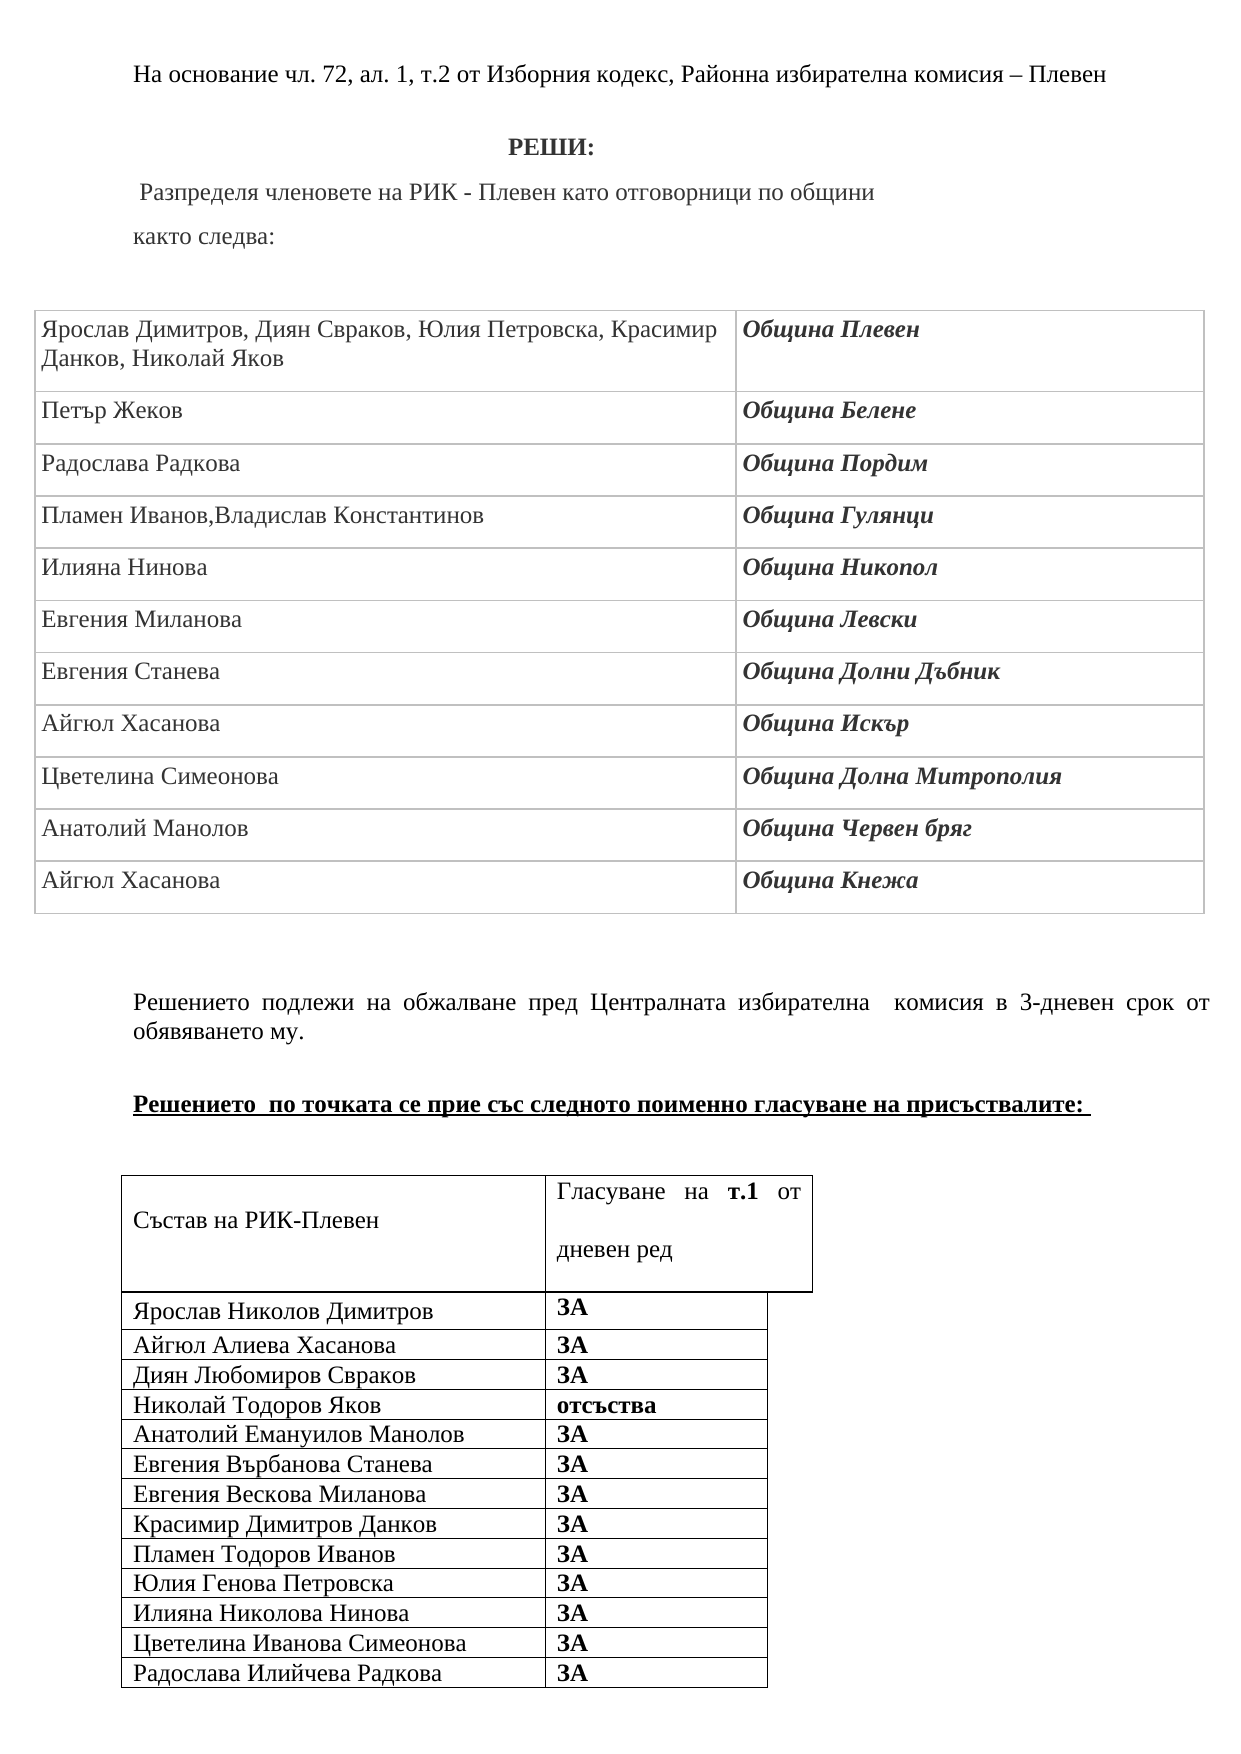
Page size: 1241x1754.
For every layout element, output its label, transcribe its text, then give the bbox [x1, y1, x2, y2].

table_cell отсъства [546, 1390, 767, 1418]
table_cell ЗА [546, 1569, 767, 1597]
table_cell Евгения Вескова Миланова [122, 1479, 545, 1508]
table_cell Цветелина Иванова Симеонова [122, 1628, 545, 1657]
table_cell ЗА [546, 1293, 767, 1329]
table_cell Илияна Николова Нинова [122, 1598, 545, 1627]
table_cell Евгения Върбанова Станева [122, 1449, 545, 1478]
table_header Община Плевен [737, 311, 1203, 391]
table_cell Николай Тодоров Яков [122, 1390, 545, 1418]
table_cell Айгюл Алиева Хасанова [122, 1330, 545, 1359]
table_cell Община Долни Дъбник [737, 653, 1203, 704]
table_cell ЗА [546, 1539, 767, 1567]
table_cell ЗА [546, 1628, 767, 1657]
table_cell Ярослав Николов Димитров [122, 1293, 545, 1329]
table_cell Евгения Станева [36, 653, 735, 704]
table_cell Красимир Димитров Данков [122, 1509, 545, 1538]
table_cell Радослава Илийчева Радкова [122, 1658, 545, 1687]
table_header Гласуване на т.1 от дневен ред [546, 1176, 812, 1291]
table_cell Община Искър [737, 706, 1203, 756]
table_cell ЗА [546, 1598, 767, 1627]
table_cell Община Пордим [737, 445, 1203, 495]
table_cell Петър Жеков [36, 392, 735, 443]
text На основание чл. 72, ал. 1, т.2 от Изборния кодекс, Районна избирателна комисия – Плевен [133, 59, 1206, 88]
table_cell Юлия Генова Петровска [122, 1569, 545, 1597]
table_cell ЗА [546, 1479, 767, 1508]
table_cell Анатолий Емануилов Манолов [122, 1420, 545, 1448]
table_cell Община Червен бряг [737, 810, 1203, 860]
table_cell Община Гулянци [737, 497, 1203, 547]
table_cell ЗА [546, 1658, 767, 1687]
table_cell Община Белене [737, 392, 1203, 443]
text както следва: [133, 221, 1211, 250]
table_cell Анатолий Манолов [36, 810, 735, 860]
text Разпределя членовете на РИК - Плевен като отговорници по общини [133, 177, 1211, 205]
table_cell Община Левски [737, 601, 1203, 652]
table_cell Пламен Тодоров Иванов [122, 1539, 545, 1567]
table_header Състав на РИК-Плевен [122, 1176, 545, 1291]
table_cell Радослава Радкова [36, 445, 735, 495]
table_cell Евгения Миланова [36, 601, 735, 652]
table_cell Община Кнежа [737, 862, 1203, 913]
table_header Ярослав Димитров, Диян Свраков, Юлия Петровска, Красимир Данков, Николай Яков [36, 311, 735, 391]
text РЕШИ: [133, 132, 1211, 161]
table_cell Илияна Нинова [36, 549, 735, 599]
table_cell Цветелина Симеонова [36, 758, 735, 808]
text Решението по точката се прие със следното поименно гласуване на присъствалите: [133, 1089, 1211, 1118]
table_cell Айгюл Хасанова [36, 706, 735, 756]
table_cell ЗА [546, 1449, 767, 1478]
table_cell Диян Любомиров Свраков [122, 1360, 545, 1389]
table_cell ЗА [546, 1509, 767, 1538]
table_cell ЗА [546, 1330, 767, 1359]
table_cell Айгюл Хасанова [36, 862, 735, 913]
table_cell Пламен Иванов,Владислав Константинов [36, 497, 735, 547]
table_cell ЗА [546, 1420, 767, 1448]
table_cell Община Никопол [737, 549, 1203, 599]
table_cell Община Долна Митрополия [737, 758, 1203, 808]
text Решението подлежи на обжалване пред Централната избирателна комисия в 3-дневен срок от обявяването му. [133, 987, 1211, 1045]
table_cell ЗА [546, 1360, 767, 1389]
